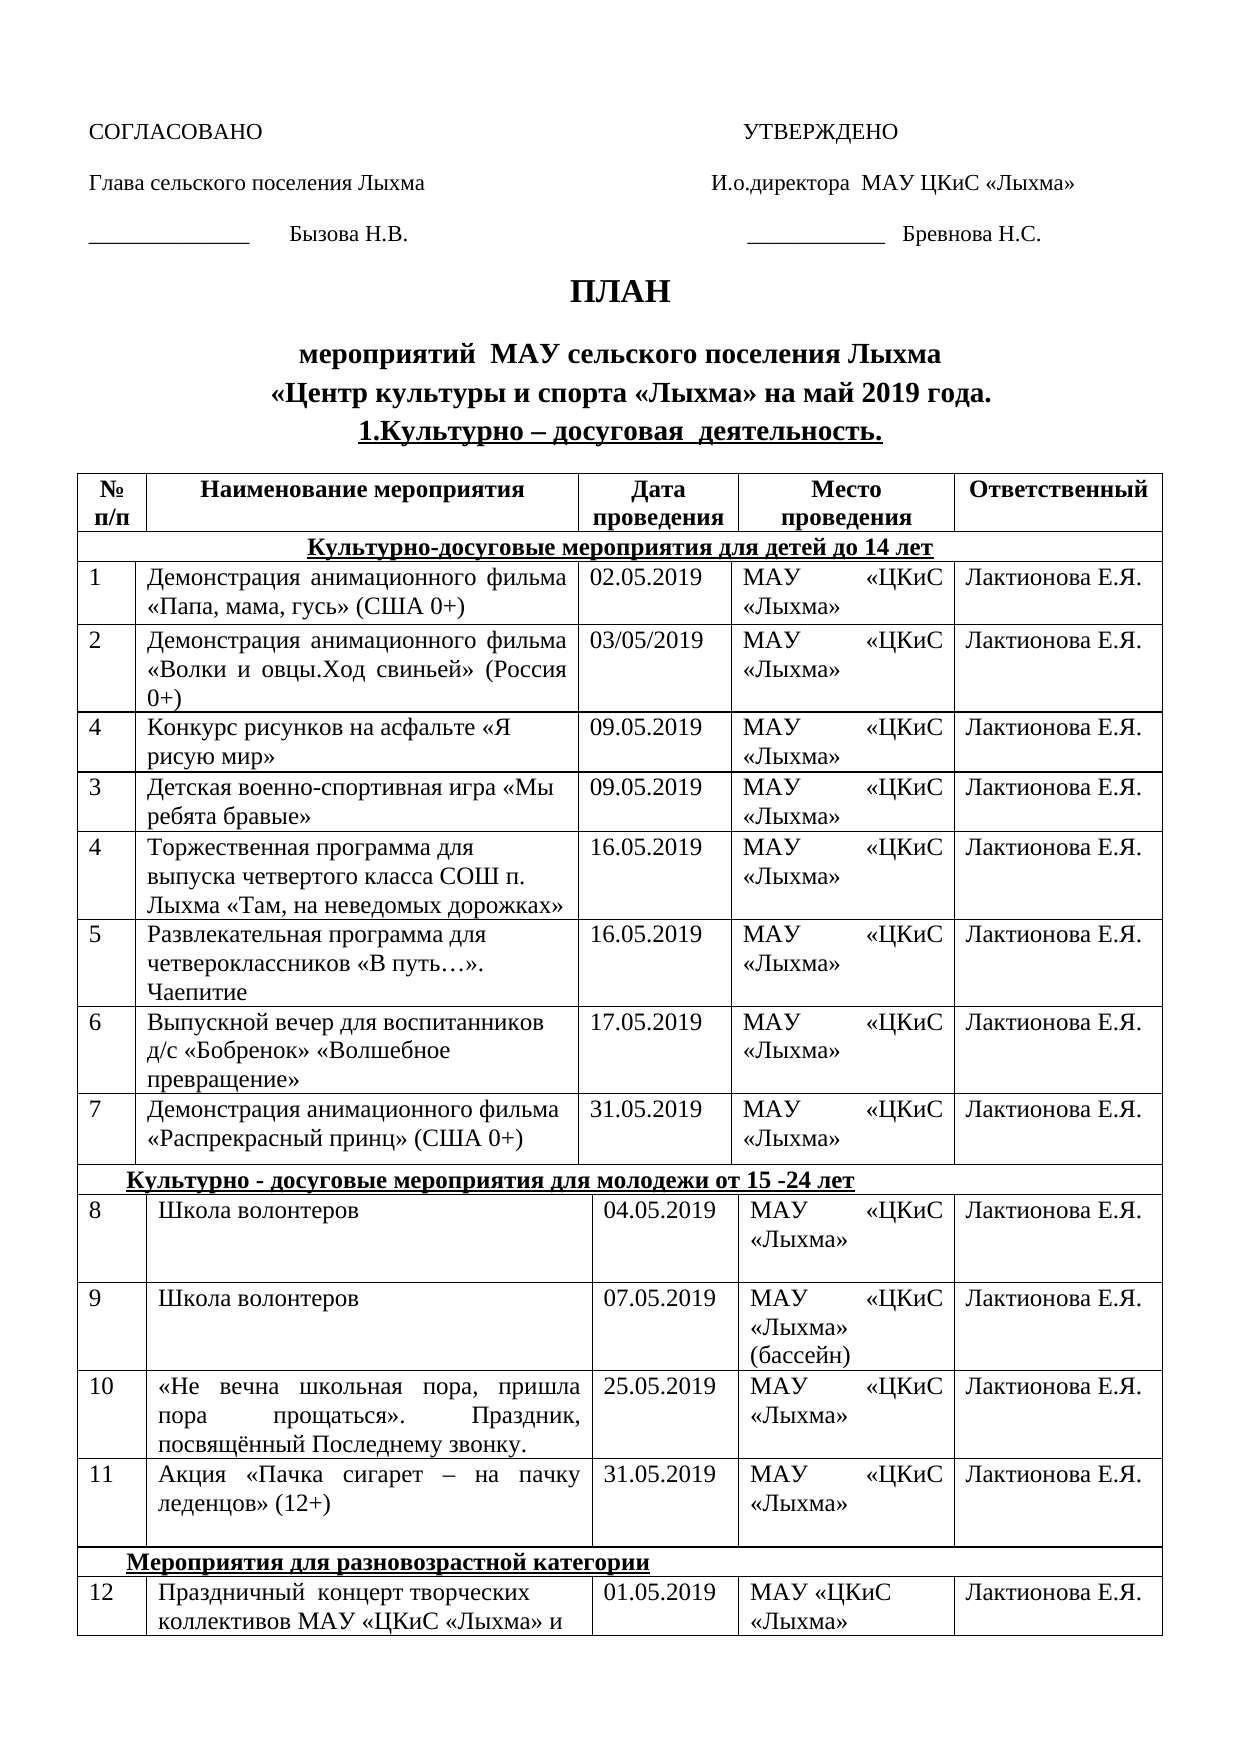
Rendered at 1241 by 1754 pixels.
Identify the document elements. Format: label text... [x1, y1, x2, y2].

table_cell Демонстрация анимационного фильма «Папа, мама, гусь» (США 0+) [136, 562, 578, 624]
table_cell Лактионова Е.Я. [955, 1283, 1162, 1370]
table_header Место проведения [739, 474, 954, 531]
table_cell Лактионова Е.Я. [955, 773, 1162, 831]
table_cell МАУ «ЦКиС «Лыхма» [732, 773, 954, 831]
table_cell МАУ «ЦКиС «Лыхма» [739, 1459, 954, 1546]
table_cell Лактионова Е.Я. [955, 1371, 1162, 1458]
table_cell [147, 1577, 592, 1635]
table_cell 17.05.2019 [579, 1007, 731, 1093]
table_cell Лактионова Е.Я. [955, 1195, 1162, 1282]
text мероприятий МАУ сельского поселения Лыхма [89, 336, 1152, 370]
table_cell 10 [78, 1371, 146, 1458]
table_cell МАУ «ЦКиС «Лыхма» [732, 920, 954, 1006]
table_cell 6 [78, 1007, 135, 1093]
text «Центр культуры и спорта «Лыхма» на май 2019 года. [89, 375, 1152, 408]
table_cell 03/05/2019 [579, 625, 731, 711]
table_cell 07.05.2019 [593, 1283, 738, 1370]
table_cell МАУ «ЦКиС «Лыхма» [732, 832, 954, 918]
table_cell «Не вечна школьная пора, пришла пора прощаться». Праздник, посвящённый Последнему звонку. [147, 1371, 592, 1458]
table_cell МАУ «ЦКиС «Лыхма» [739, 1195, 954, 1282]
table_cell 09.05.2019 [579, 773, 731, 831]
table_cell 3 [78, 773, 135, 831]
table_cell МАУ «ЦКиС «Лыхма» [732, 713, 954, 771]
table_cell Мероприятия для разновозрастной категории [78, 1548, 1162, 1576]
table_cell Конкурс рисунков на асфальте «Я рисую мир» [136, 713, 578, 771]
table_cell МАУ «ЦКиС «Лыхма» [732, 625, 954, 711]
table_cell Культурно-досуговые мероприятия для детей до 14 лет [78, 532, 1162, 561]
text СОГЛАСОВАНО УТВЕРЖДЕНО [89, 118, 1152, 144]
table_cell 8 [78, 1195, 146, 1282]
table_cell 12 [78, 1577, 146, 1635]
table_cell 16.05.2019 [579, 832, 731, 918]
table_cell Лактионова Е.Я. [955, 1577, 1162, 1635]
table_header № п/п [78, 474, 146, 531]
table_cell Торжественная программа для выпуска четвертого класса СОШ п. Лыхма «Там, на неведомых дорожках» [136, 832, 578, 918]
table_cell Школа волонтеров [147, 1283, 592, 1370]
table_cell 4 [78, 832, 135, 918]
table_cell МАУ «ЦКиС «Лыхма» [739, 1577, 954, 1635]
table_header Наименование мероприятия [147, 474, 578, 531]
table_cell 9 [78, 1283, 146, 1370]
table_cell МАУ «ЦКиС «Лыхма» [732, 1007, 954, 1093]
table_cell Лактионова Е.Я. [955, 562, 1162, 624]
table_cell 2 [78, 625, 135, 711]
table_cell МАУ «ЦКиС «Лыхма» [732, 562, 954, 624]
text 1.Культурно – досуговая деятельность. [89, 413, 1152, 447]
table_cell 09.05.2019 [579, 713, 731, 771]
table_cell МАУ «ЦКиС «Лыхма» [739, 1371, 954, 1458]
table_cell 04.05.2019 [593, 1195, 738, 1282]
text ______________ Бызова Н.В. ____________ Бревнова Н.С. [89, 220, 1152, 247]
table_header Ответственный [955, 474, 1162, 531]
table_cell Лактионова Е.Я. [955, 713, 1162, 771]
table_cell 02.05.2019 [579, 562, 731, 624]
table_cell 31.05.2019 [593, 1459, 738, 1546]
table_cell 16.05.2019 [579, 920, 731, 1006]
table_cell 01.05.2019 [593, 1577, 738, 1635]
table_cell Развлекательная программа для четвероклассников «В путь…». Чаепитие [136, 920, 578, 1006]
table_cell Лактионова Е.Я. [955, 1459, 1162, 1546]
table_cell 25.05.2019 [593, 1371, 738, 1458]
table_cell Выпускной вечер для воспитанников д/с «Бобренок» «Волшебное превращение» [136, 1007, 578, 1093]
table_cell Лактионова Е.Я. [955, 1007, 1162, 1093]
table_cell Школа волонтеров [147, 1195, 592, 1282]
table_cell Акция «Пачка сигарет – на пачку леденцов» (12+) [147, 1459, 592, 1546]
table_cell Демонстрация анимационного фильма «Волки и овцы.Ход свиньей» (Россия 0+) [136, 625, 578, 711]
table_cell Лактионова Е.Я. [955, 625, 1162, 711]
table_cell 7 [78, 1094, 135, 1164]
table_cell Культурно - досуговые мероприятия для молодежи от 15 -24 лет [78, 1165, 1162, 1194]
table_cell Детская военно-спортивная игра «Мы ребята бравые» [136, 773, 578, 831]
text Глава сельского поселения Лыхма И.о.директора МАУ ЦКиС «Лыхма» [89, 169, 1152, 196]
table_cell МАУ «ЦКиС «Лыхма» (бассейн) [739, 1283, 954, 1370]
table_cell Лактионова Е.Я. [955, 832, 1162, 918]
table_cell 4 [78, 713, 135, 771]
table_cell Лактионова Е.Я. [955, 920, 1162, 1006]
table_cell Лактионова Е.Я. [955, 1094, 1162, 1164]
table_cell 5 [78, 920, 135, 1006]
text ПЛАН [89, 271, 1152, 309]
table_cell Демонстрация анимационного фильма «Распрекрасный принц» (США 0+) [136, 1094, 578, 1164]
table_cell 1 [78, 562, 135, 624]
table_header Дата проведения [579, 474, 738, 531]
table_cell 11 [78, 1459, 146, 1546]
table_cell МАУ «ЦКиС «Лыхма» [732, 1094, 954, 1164]
table_cell 31.05.2019 [579, 1094, 731, 1164]
